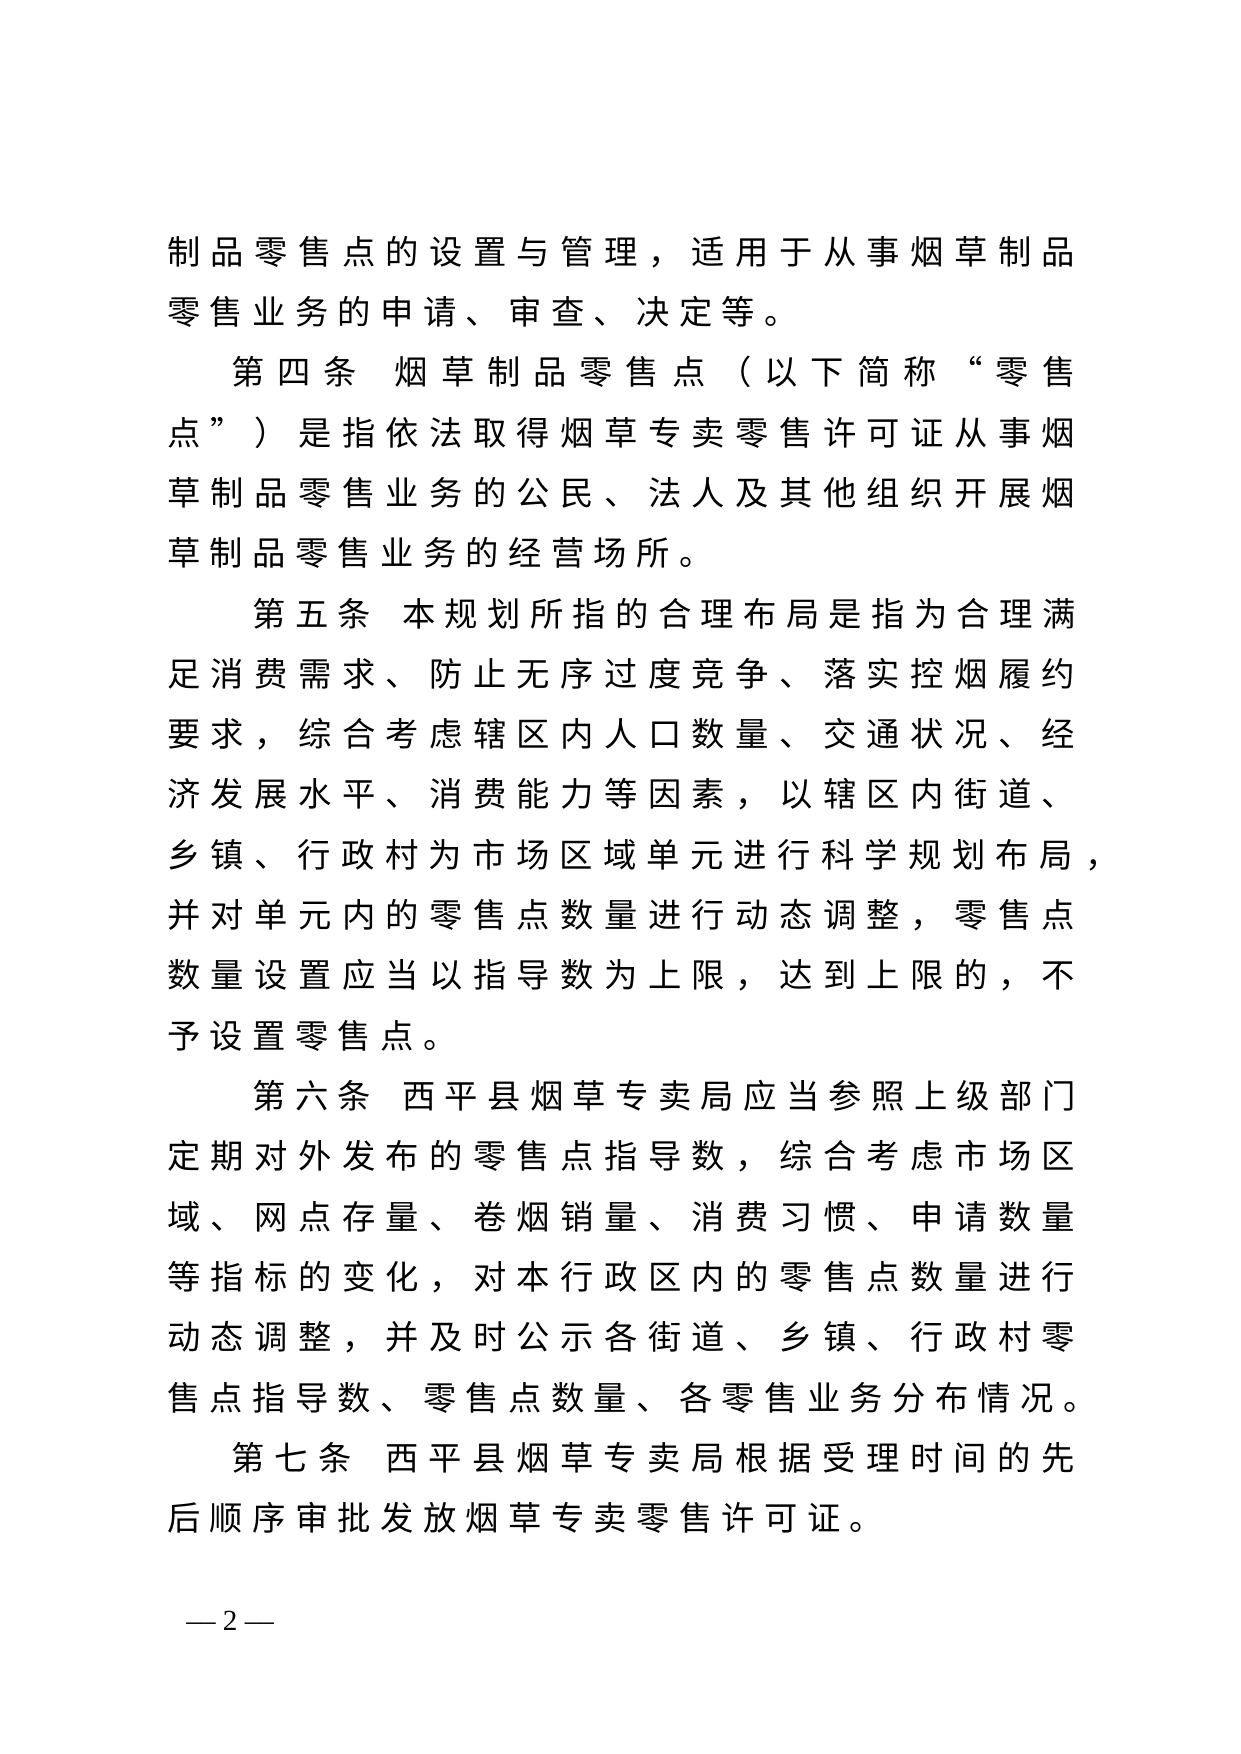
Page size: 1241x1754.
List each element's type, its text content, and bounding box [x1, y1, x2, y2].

text 第七条 西平县烟草专卖局根据受理时间的先后顺序审批发放烟草专卖零售许可证。 [167, 1426, 1085, 1546]
text 第六条 西平县烟草专卖局应当参照上级部门定期对外发布的零售点指导数，综合考虑市场区域、网点存量、卷烟销量、消费习惯、申请数量等指标的变化，对本行政区内的零售点数量进行动态调整，并及时公示各街道、乡镇、行政村零售点指导数、零售点数量、各零售业务分布情况。 [167, 1064, 1085, 1426]
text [167, 219, 1085, 340]
text 第四条 烟草制品零售点（以下简称“零售点”）是指依法取得烟草专卖零售许可证从事烟草制品零售业务的公民、法人及其他组织开展烟草制品零售业务的经营场所。 [167, 340, 1085, 581]
text 第五条 本规划所指的合理布局是指为合理满足消费需求、防止无序过度竞争、落实控烟履约要求，综合考虑辖区内人口数量、交通状况、经济发展水平、消费能力等因素，以辖区内街道、乡镇、行政村为市场区域单元进行科学规划布局，并对单元内的零售点数量进行动态调整，零售点数量设置应当以指导数为上限，达到上限的，不予设置零售点。 [167, 581, 1085, 1064]
